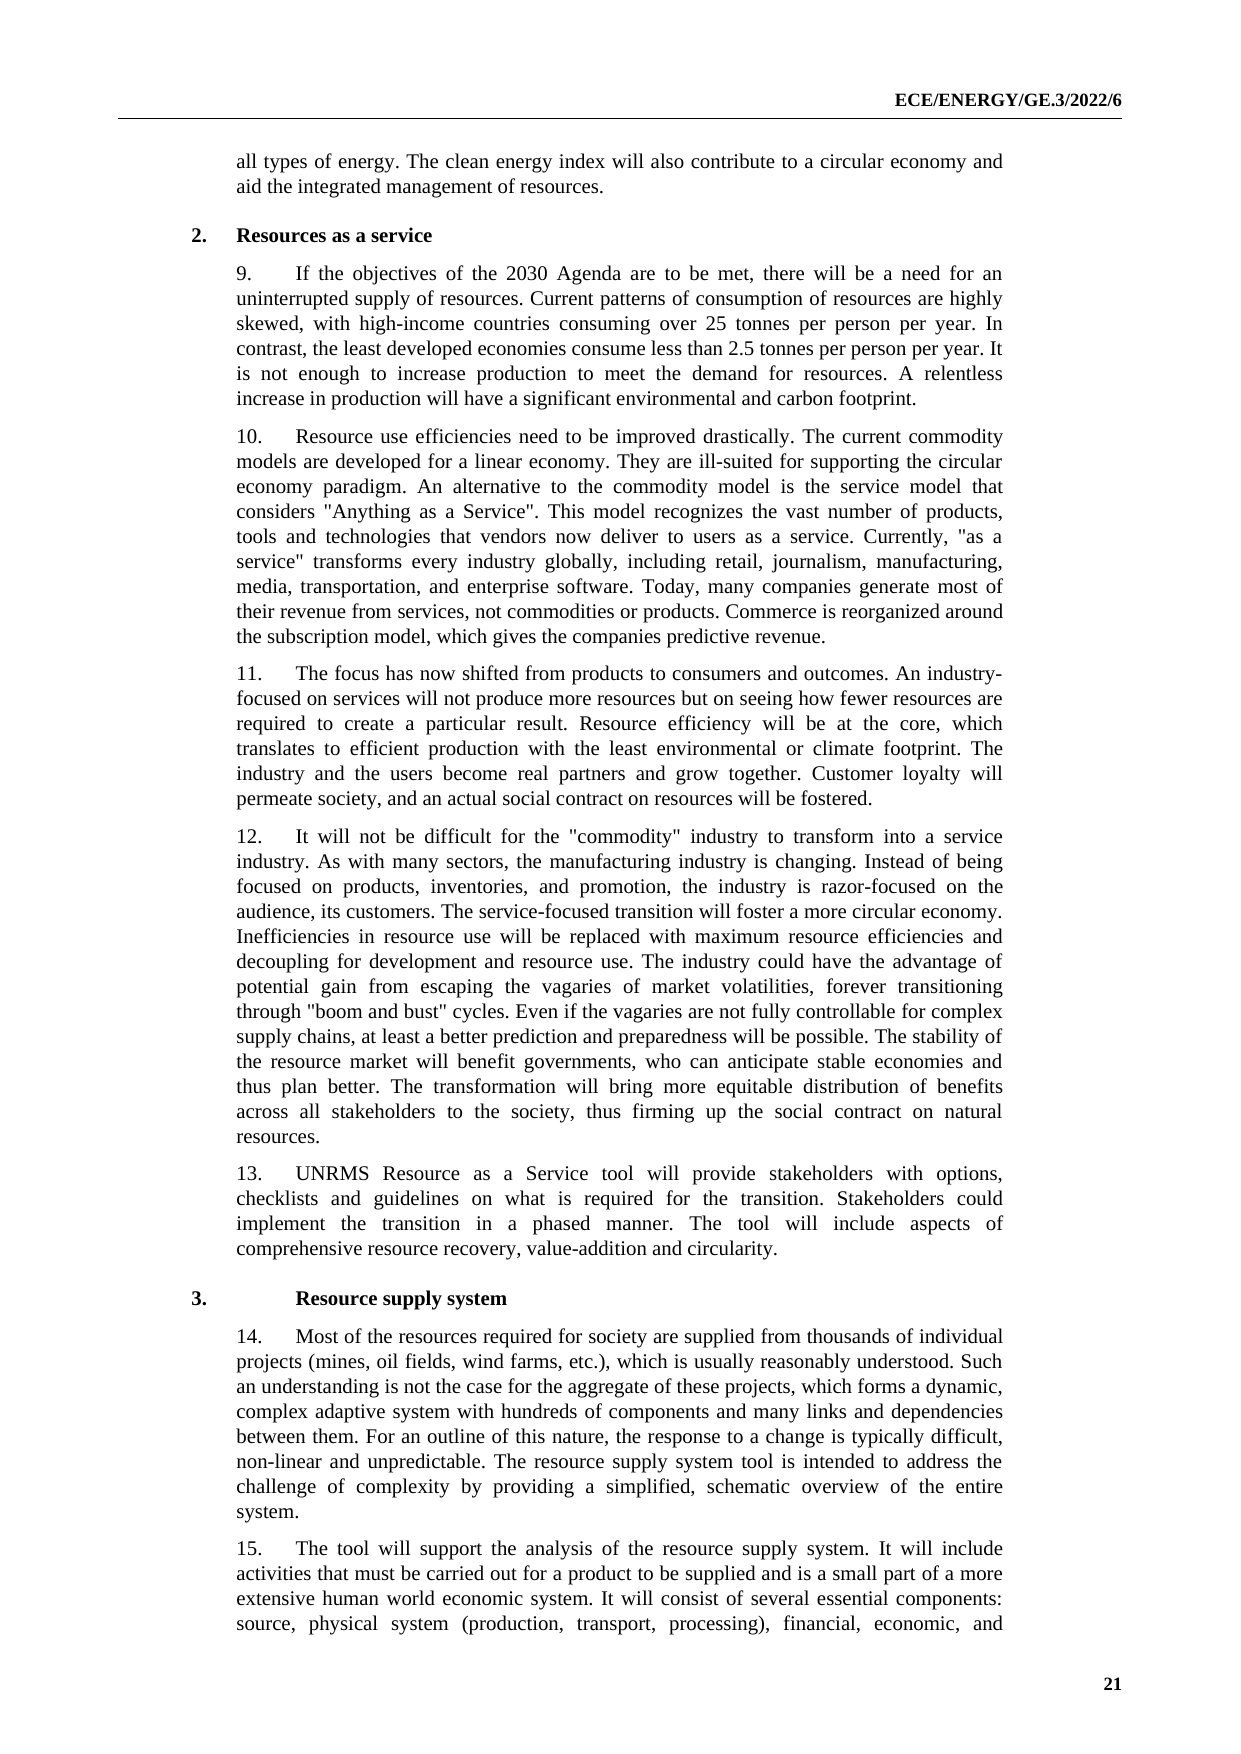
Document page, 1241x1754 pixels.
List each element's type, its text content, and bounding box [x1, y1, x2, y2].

text 10. Resource use efficiencies need to be improved drastically. The current commodity models are developed for a linear economy. They are ill-suited for supporting the circular economy paradigm. An alternative to the commodity model is the service model that considers "Anything as a Service". This model recognizes the vast number of products, tools and technologies that vendors now deliver to users as a service. Currently, "as a service" transforms every industry globally, including retail, journalism, manufacturing, media, transportation, and enterprise software. Today, many companies generate most of their revenue from services, not commodities or products. Commerce is reorganized around the subscription model, which gives the companies predictive revenue. [236, 423, 1004, 648]
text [236, 148, 1004, 198]
text 14. Most of the resources required for society are supplied from thousands of individual projects (mines, oil fields, wind farms, etc.), which is usually reasonably understood. Such an understanding is not the case for the aggregate of these projects, which forms a dynamic, complex adaptive system with hundreds of components and many links and dependencies between them. For an outline of this nature, the response to a change is typically difficult, non-linear and unpredictable. The resource supply system tool is intended to address the challenge of complexity by providing a simplified, schematic overview of the entire system. [236, 1323, 1004, 1523]
text 13. UNRMS Resource as a Service tool will provide stakeholders with options, checklists and guidelines on what is required for the transition. Stakeholders could implement the transition in a phased manner. The tool will include aspects of comprehensive resource recovery, value-addition and circularity. [236, 1160, 1004, 1260]
text 3. Resource supply system [118, 1285, 1004, 1310]
text 12. It will not be difficult for the "commodity" industry to transform into a service industry. As with many sectors, the manufacturing industry is changing. Instead of being focused on products, inventories, and promotion, the industry is razor-focused on the audience, its customers. The service-focused transition will foster a more circular economy. Inefficiencies in resource use will be replaced with maximum resource efficiencies and decoupling for development and resource use. The industry could have the advantage of potential gain from escaping the vagaries of market volatilities, forever transitioning through "boom and bust" cycles. Even if the vagaries are not fully controllable for complex supply chains, at least a better prediction and preparedness will be possible. The stability of the resource market will benefit governments, who can anticipate stable economies and thus plan better. The transformation will bring more equitable distribution of benefits across all stakeholders to the society, thus firming up the social contract on natural resources. [236, 823, 1004, 1148]
text 11. The focus has now shifted from products to consumers and outcomes. An industry-focused on services will not produce more resources but on seeing how fewer resources are required to create a particular result. Resource efficiency will be at the core, which translates to efficient production with the least environmental or climate footprint. The industry and the users become real partners and grow together. Customer loyalty will permeate society, and an actual social contract on resources will be fostered. [236, 660, 1004, 810]
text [236, 1535, 1004, 1635]
text 2. Resources as a service [118, 223, 1004, 248]
text 9. If the objectives of the 2030 Agenda are to be met, there will be a need for an uninterrupted supply of resources. Current patterns of consumption of resources are highly skewed, with high-income countries consuming over 25 tonnes per person per year. In contrast, the least developed economies consume less than 2.5 tonnes per person per year. It is not enough to increase production to meet the demand for resources. A relentless increase in production will have a significant environmental and carbon footprint. [236, 260, 1004, 410]
